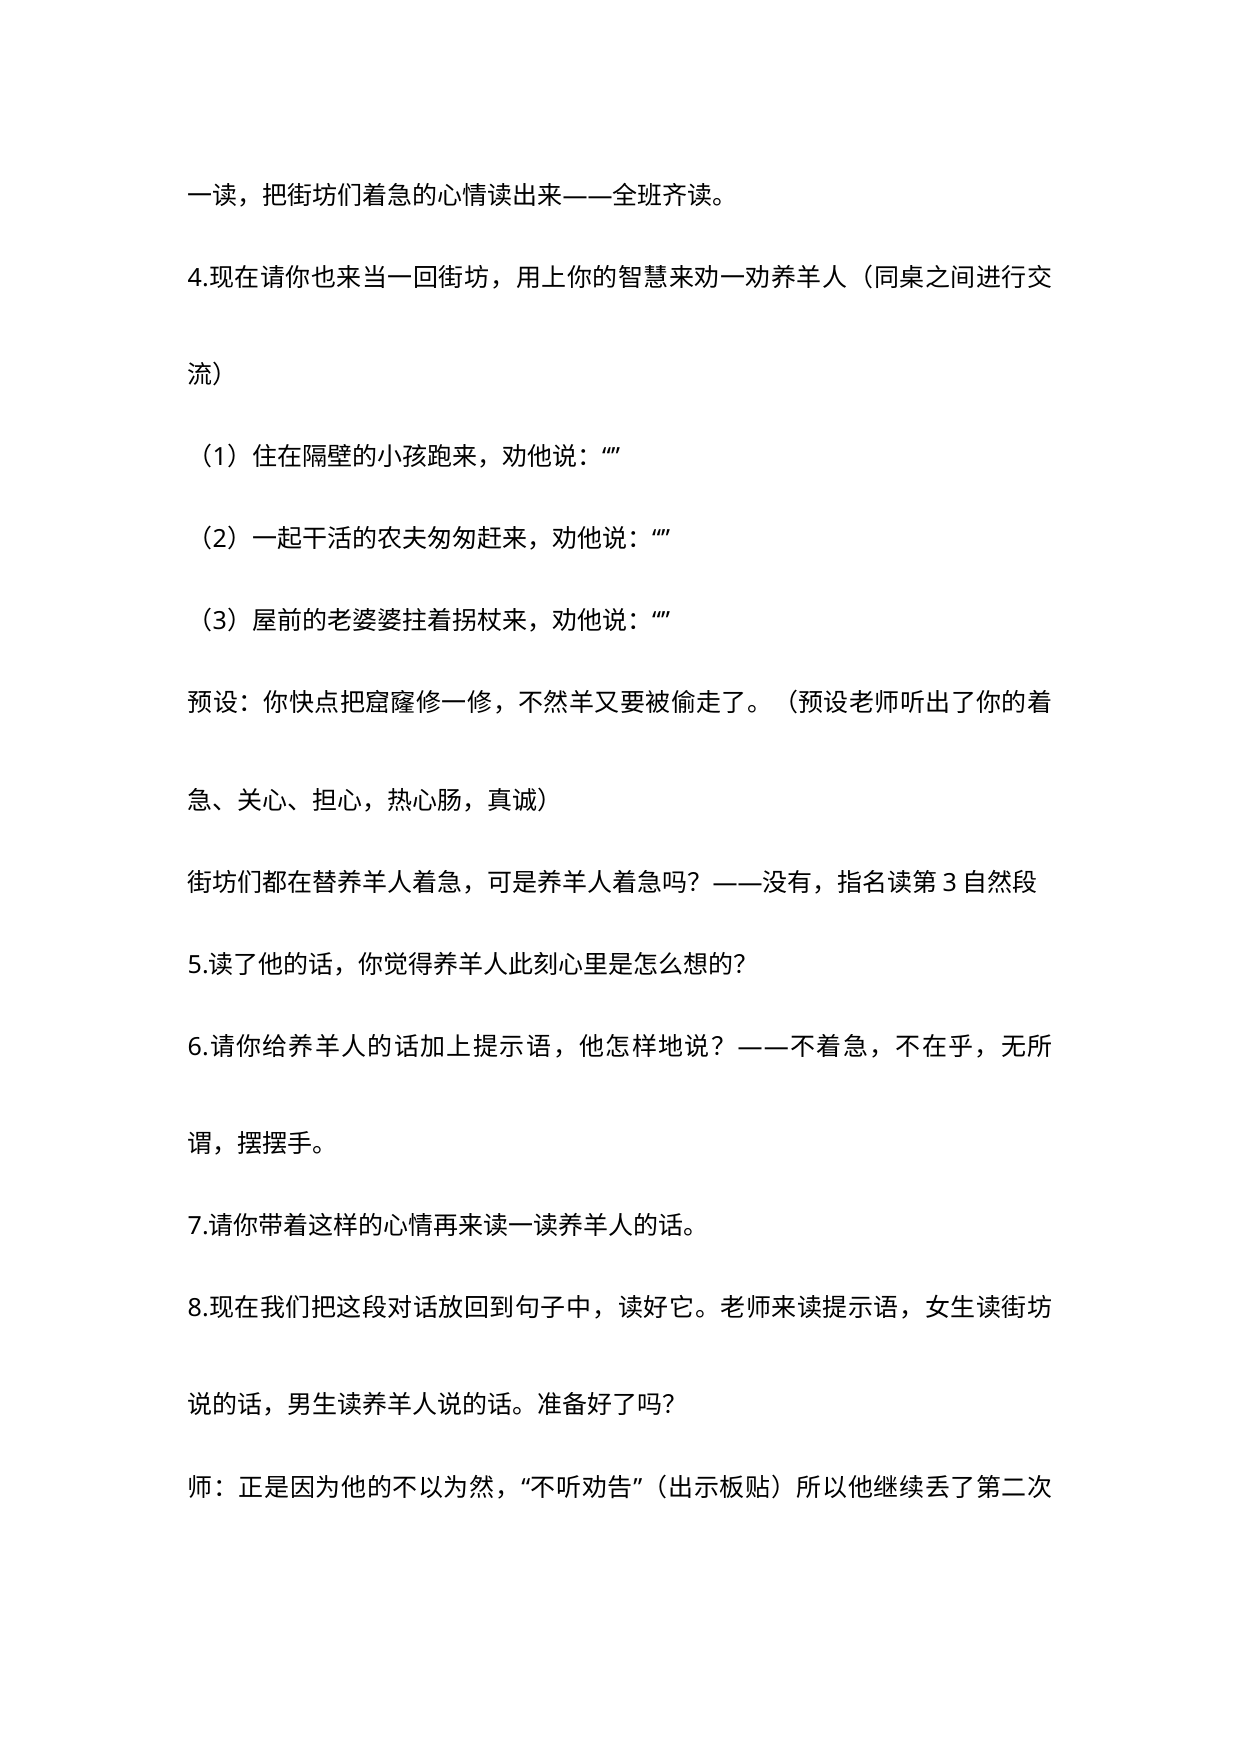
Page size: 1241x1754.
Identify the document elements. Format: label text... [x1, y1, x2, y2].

list 住在隔壁的小孩跑来，劝他说：“” [187, 423, 1053, 488]
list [187, 1454, 1053, 1519]
list 预设：你快点把窟窿修一修，不然羊又要被偷走了。（预设老师听出了你的着急、关心、担心，热心肠，真诚） [187, 669, 1053, 832]
list 7.请你带着这样的心情再来读一读养羊人的话。 [187, 1192, 1053, 1257]
list 屋前的老婆婆拄着拐杖来，劝他说：“” [187, 587, 1053, 652]
list 6.请你给养羊人的话加上提示语，他怎样地说？——不着急，不在乎，无所谓，摆摆手。 [187, 1013, 1053, 1175]
list 街坊们都在替养羊人着急，可是养羊人着急吗？——没有，指名读第3自然段 [187, 849, 1053, 914]
list 一起干活的农夫匆匆赶来，劝他说：“” [187, 505, 1053, 570]
list 4.现在请你也来当一回街坊，用上你的智慧来劝一劝养羊人（同桌之间进行交流） [187, 244, 1053, 406]
list 8.现在我们把这段对话放回到句子中，读好它。老师来读提示语，女生读街坊说的话，男生读养羊人说的话。准备好了吗？ [187, 1274, 1053, 1437]
list 5.读了他的话，你觉得养羊人此刻心里是怎么想的？ [187, 931, 1053, 996]
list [187, 162, 1053, 227]
